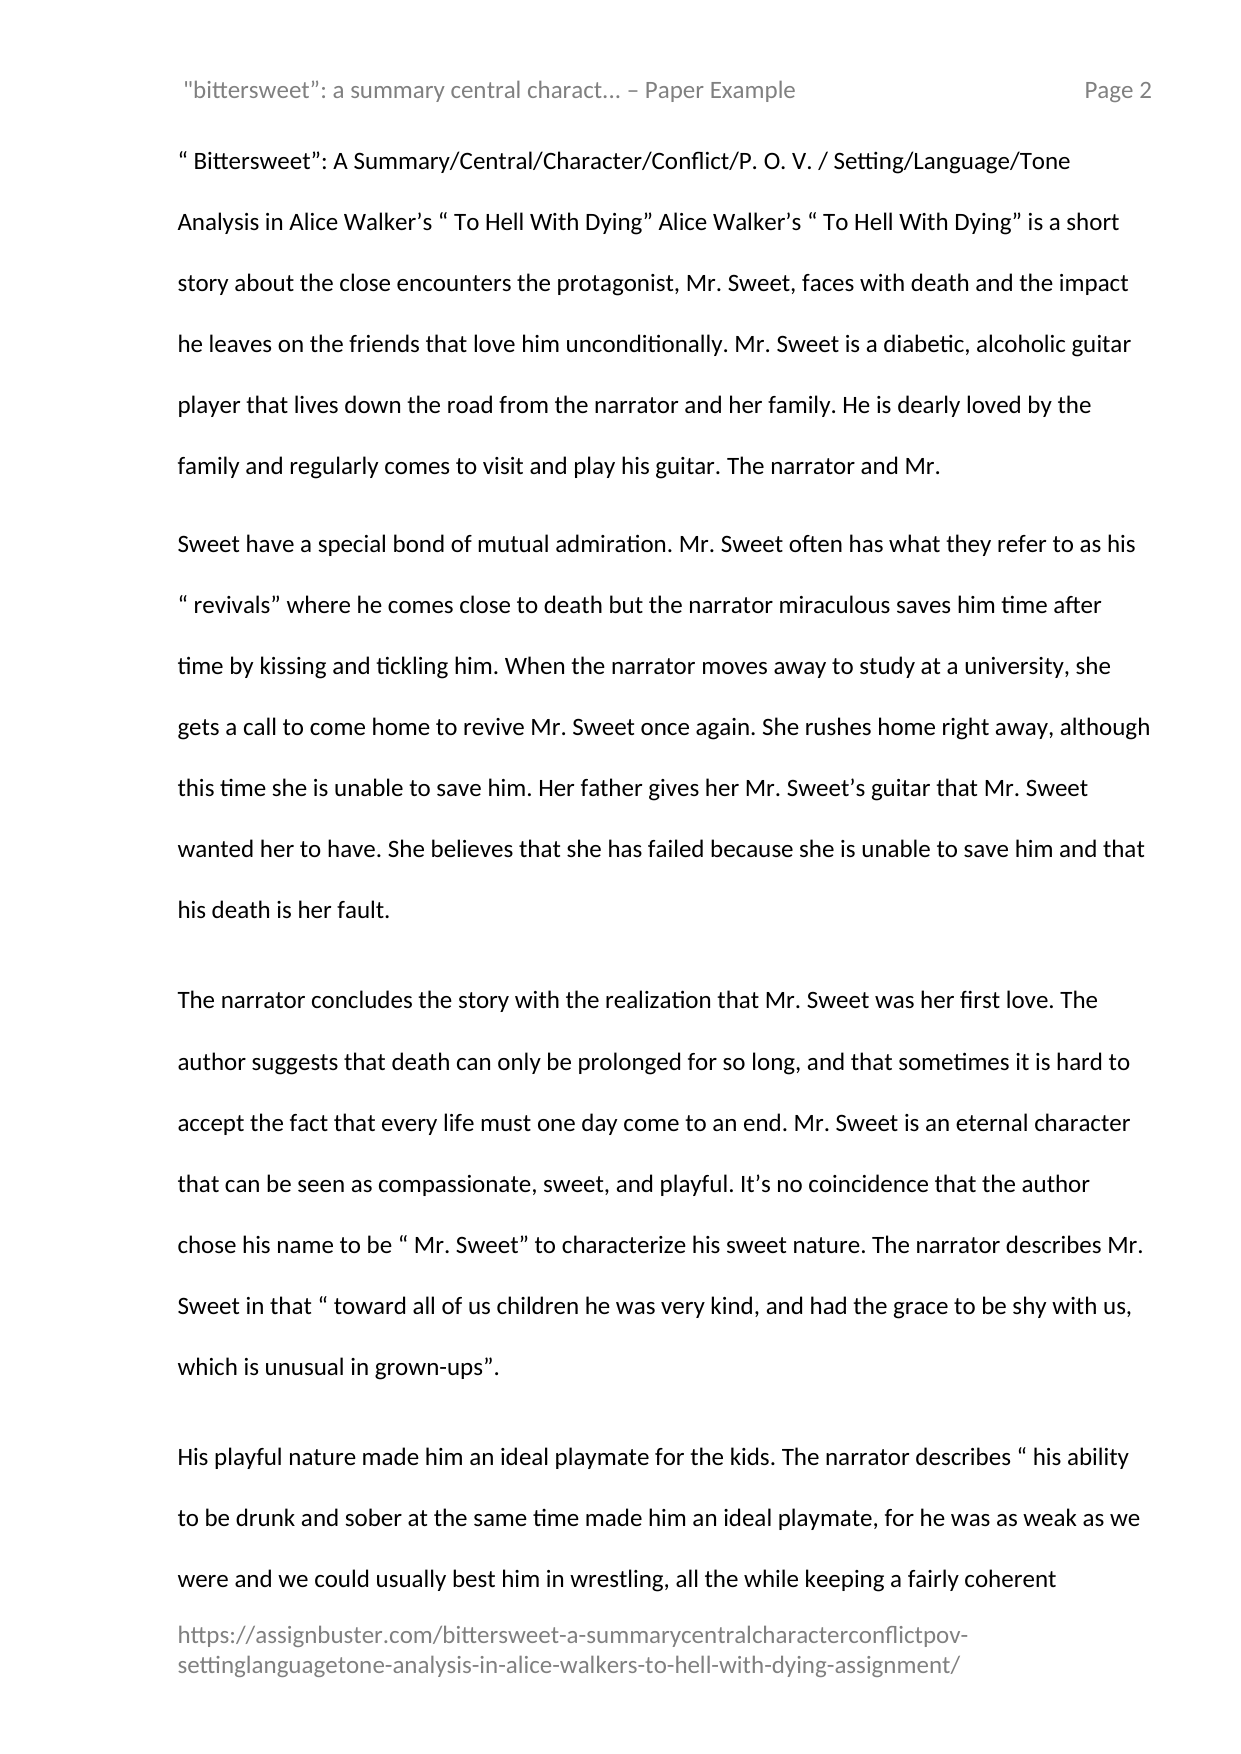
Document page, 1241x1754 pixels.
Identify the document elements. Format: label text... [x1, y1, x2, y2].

text The narrator concludes the story with the realization that Mr. Sweet was her first love. The author suggests that death can only be prolonged for so long, and that sometimes it is hard to accept the fact that every life must one day come to an end. Mr. Sweet is an eternal character that can be seen as compassionate, sweet, and playful. It’s no coincidence that the author chose his name to be “ Mr. Sweet” to characterize his sweet nature. The narrator describes Mr. Sweet in that “ toward all of us children he was very kind, and had the grace to be shy with us, which is unusual in grown-ups”. [177, 985, 1152, 1381]
text “ Bittersweet”: A Summary/Central/Character/Conflict/P. O. V. / Setting/Language/Tone Analysis in Alice Walker’s “ To Hell With Dying” Alice Walker’s “ To Hell With Dying” is a short story about the close encounters the protagonist, Mr. Sweet, faces with death and the impact he leaves on the friends that love him unconditionally. Mr. Sweet is a diabetic, alcoholic guitar player that lives down the road from the narrator and her family. He is dearly loved by the family and regularly comes to visit and play his guitar. The narrator and Mr. [177, 145, 1152, 481]
text Sweet have a special bond of mutual admiration. Mr. Sweet often has what they refer to as his “ revivals” where he comes close to death but the narrator miraculous saves him time after time by kissing and tickling him. When the narrator moves away to study at a university, she gets a call to come home to revive Mr. Sweet once again. She rushes home right away, although this time she is unable to save him. Her father gives her Mr. Sweet’s guitar that Mr. Sweet wanted her to have. She believes that she has failed because she is unable to save him and that his death is her fault. [177, 528, 1152, 925]
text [177, 1441, 1152, 1594]
